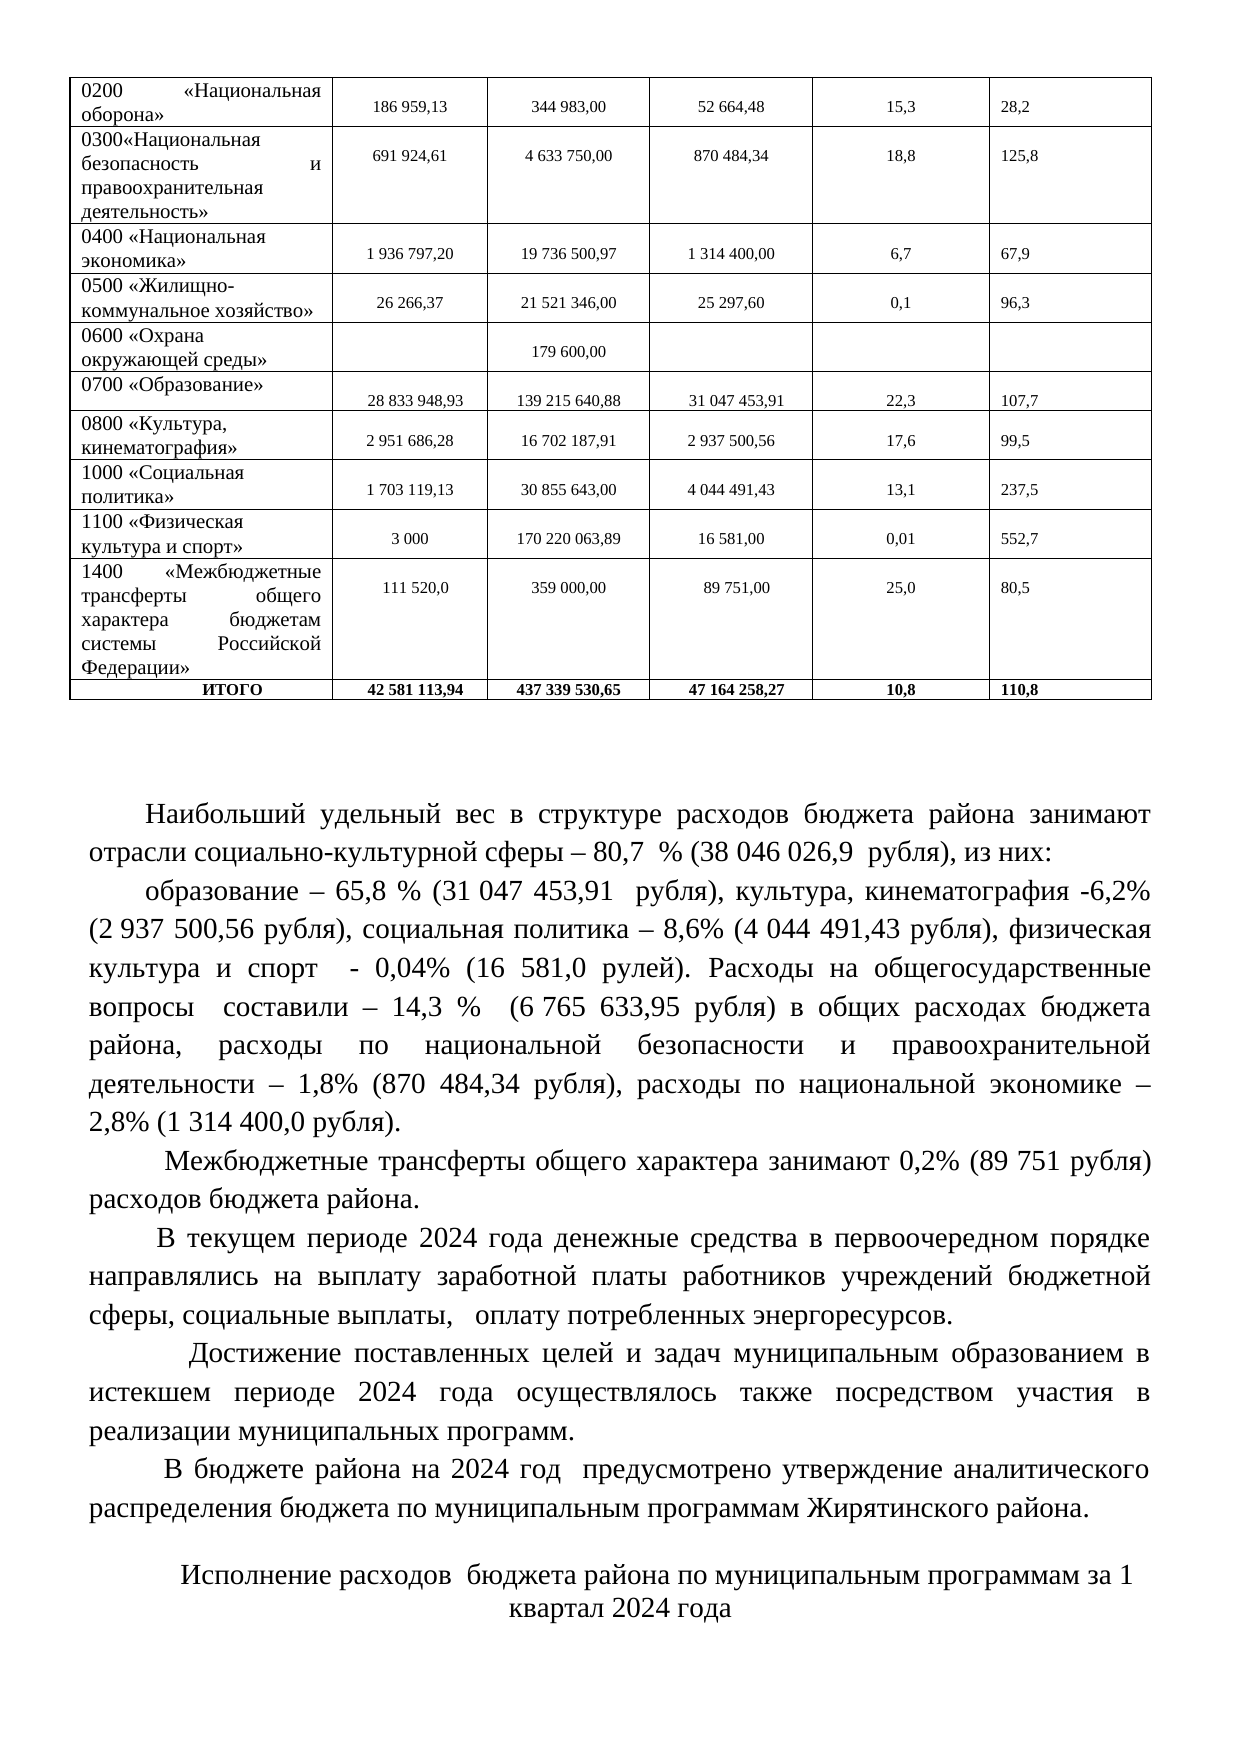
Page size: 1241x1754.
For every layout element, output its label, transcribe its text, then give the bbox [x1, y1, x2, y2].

table_cell 30 855 643,00 [488, 460, 649, 508]
table_cell 16 702 187,91 [488, 411, 649, 459]
table_cell 28 833 948,93 [333, 372, 487, 410]
text В бюджете района на 2024 год предусмотрено утверждение аналитического распределения бюджета по муниципальным программам Жирятинского района. [89, 1451, 1152, 1523]
table_cell 28,2 [990, 78, 1151, 126]
table_cell [333, 323, 487, 371]
table_cell 67,9 [990, 224, 1151, 272]
table_cell 0800 «Культура, кинематография» [71, 411, 332, 459]
table_cell 31 047 453,91 [650, 372, 812, 410]
table_cell 691 924,61 [333, 127, 487, 223]
table_cell 4 633 750,00 [488, 127, 649, 223]
table_cell 125,8 [990, 127, 1151, 223]
table_cell 26 266,37 [333, 274, 487, 322]
table_cell 1400 «Межбюджетные трансферты общего характера бюджетам системы Российской Федерации» [71, 559, 332, 679]
table_cell 1 936 797,20 [333, 224, 487, 272]
table_cell 0,01 [813, 510, 989, 558]
table_cell 0600 «Охрана окружающей среды» [71, 323, 332, 371]
table_cell 437 339 530,65 [488, 680, 649, 699]
table_cell 0500 «Жилищно-коммунальное хозяйство» [71, 274, 332, 322]
table_cell 42 581 113,94 [333, 680, 487, 699]
table_cell 4 044 491,43 [650, 460, 812, 508]
text Межбюджетные трансферты общего характера занимают 0,2% (89 751 рубля) расходов бюджета района. [89, 1143, 1152, 1215]
table_cell 25 297,60 [650, 274, 812, 322]
table_cell 19 736 500,97 [488, 224, 649, 272]
table_cell 1 314 400,00 [650, 224, 812, 272]
table_cell 237,5 [990, 460, 1151, 508]
table_cell 107,7 [990, 372, 1151, 410]
table_cell 52 664,48 [650, 78, 812, 126]
table_cell 3 000 [333, 510, 487, 558]
text образование – 65,8 % (31 047 453,91 рубля), культура, кинематография -6,2% (2 937 500,56 рубля), социальная политика – 8,6% (4 044 491,43 рубля), физическая культура и спорт - 0,04% (16 581,0 рулей). Расходы на общегосударственные вопросы составили – 14,3 % (6 765 633,95 рубля) в общих расходах бюджета района, расходы по национальной безопасности и правоохранительной деятельности – 1,8% (870 484,34 рубля), расходы по национальной экономике – 2,8% (1 314 400,0 рубля). [89, 873, 1152, 1138]
table_cell 344 983,00 [488, 78, 649, 126]
table_cell 16 581,00 [650, 510, 812, 558]
table_cell 99,5 [990, 411, 1151, 459]
table_cell 2 937 500,56 [650, 411, 812, 459]
table_cell 96,3 [990, 274, 1151, 322]
text Достижение поставленных целей и задач муниципальным образованием в истекшем периоде 2024 года осуществлялось также посредством участия в реализации муниципальных программ. [89, 1336, 1152, 1446]
table_cell [813, 323, 989, 371]
table_cell 552,7 [990, 510, 1151, 558]
table_cell 359 000,00 [488, 559, 649, 679]
text Наибольший удельный вес в структуре расходов бюджета района занимают отрасли социально-культурной сферы – 80,7 % (38 046 026,9 рубля), из них: [89, 796, 1152, 868]
table_cell 89 751,00 [650, 559, 812, 679]
table_cell 17,6 [813, 411, 989, 459]
table_cell [650, 323, 812, 371]
table_cell 6,7 [813, 224, 989, 272]
table_cell 1000 «Социальная политика» [71, 460, 332, 508]
table_cell 110,8 [990, 680, 1151, 699]
table_cell 25,0 [813, 559, 989, 679]
table_cell 10,8 [813, 680, 989, 699]
table_cell 1100 «Физическая культура и спорт» [71, 510, 332, 558]
table_cell 0,1 [813, 274, 989, 322]
table_cell 80,5 [990, 559, 1151, 679]
table_cell [990, 323, 1151, 371]
table_cell 22,3 [813, 372, 989, 410]
text В текущем периоде 2024 года денежные средства в первоочередном порядке направлялись на выплату заработной платы работников учреждений бюджетной сферы, социальные выплаты, оплату потребленных энергоресурсов. [89, 1220, 1152, 1331]
table_cell 179 600,00 [488, 323, 649, 371]
table_cell 0300«Национальная безопасность и правоохранительная деятельность» [71, 127, 332, 223]
table_cell 170 220 063,89 [488, 510, 649, 558]
table_cell 870 484,34 [650, 127, 812, 223]
table_cell 47 164 258,27 [650, 680, 812, 699]
table_cell 15,3 [813, 78, 989, 126]
table_cell 111 520,0 [333, 559, 487, 679]
table_cell 1 703 119,13 [333, 460, 487, 508]
table_cell 0400 «Национальная экономика» [71, 224, 332, 272]
table_cell 21 521 346,00 [488, 274, 649, 322]
table_cell 13,1 [813, 460, 989, 508]
table_cell 186 959,13 [333, 78, 487, 126]
table_cell ИТОГО [71, 680, 332, 699]
table_cell 18,8 [813, 127, 989, 223]
table_cell 0200 «Национальная оборона» [71, 78, 332, 126]
text Исполнение расходов бюджета района по муниципальным программам за 1 квартал 2024 года [89, 1557, 1152, 1624]
table_cell 2 951 686,28 [333, 411, 487, 459]
table_cell 0700 «Образование» [71, 372, 332, 410]
table_cell 139 215 640,88 [488, 372, 649, 410]
